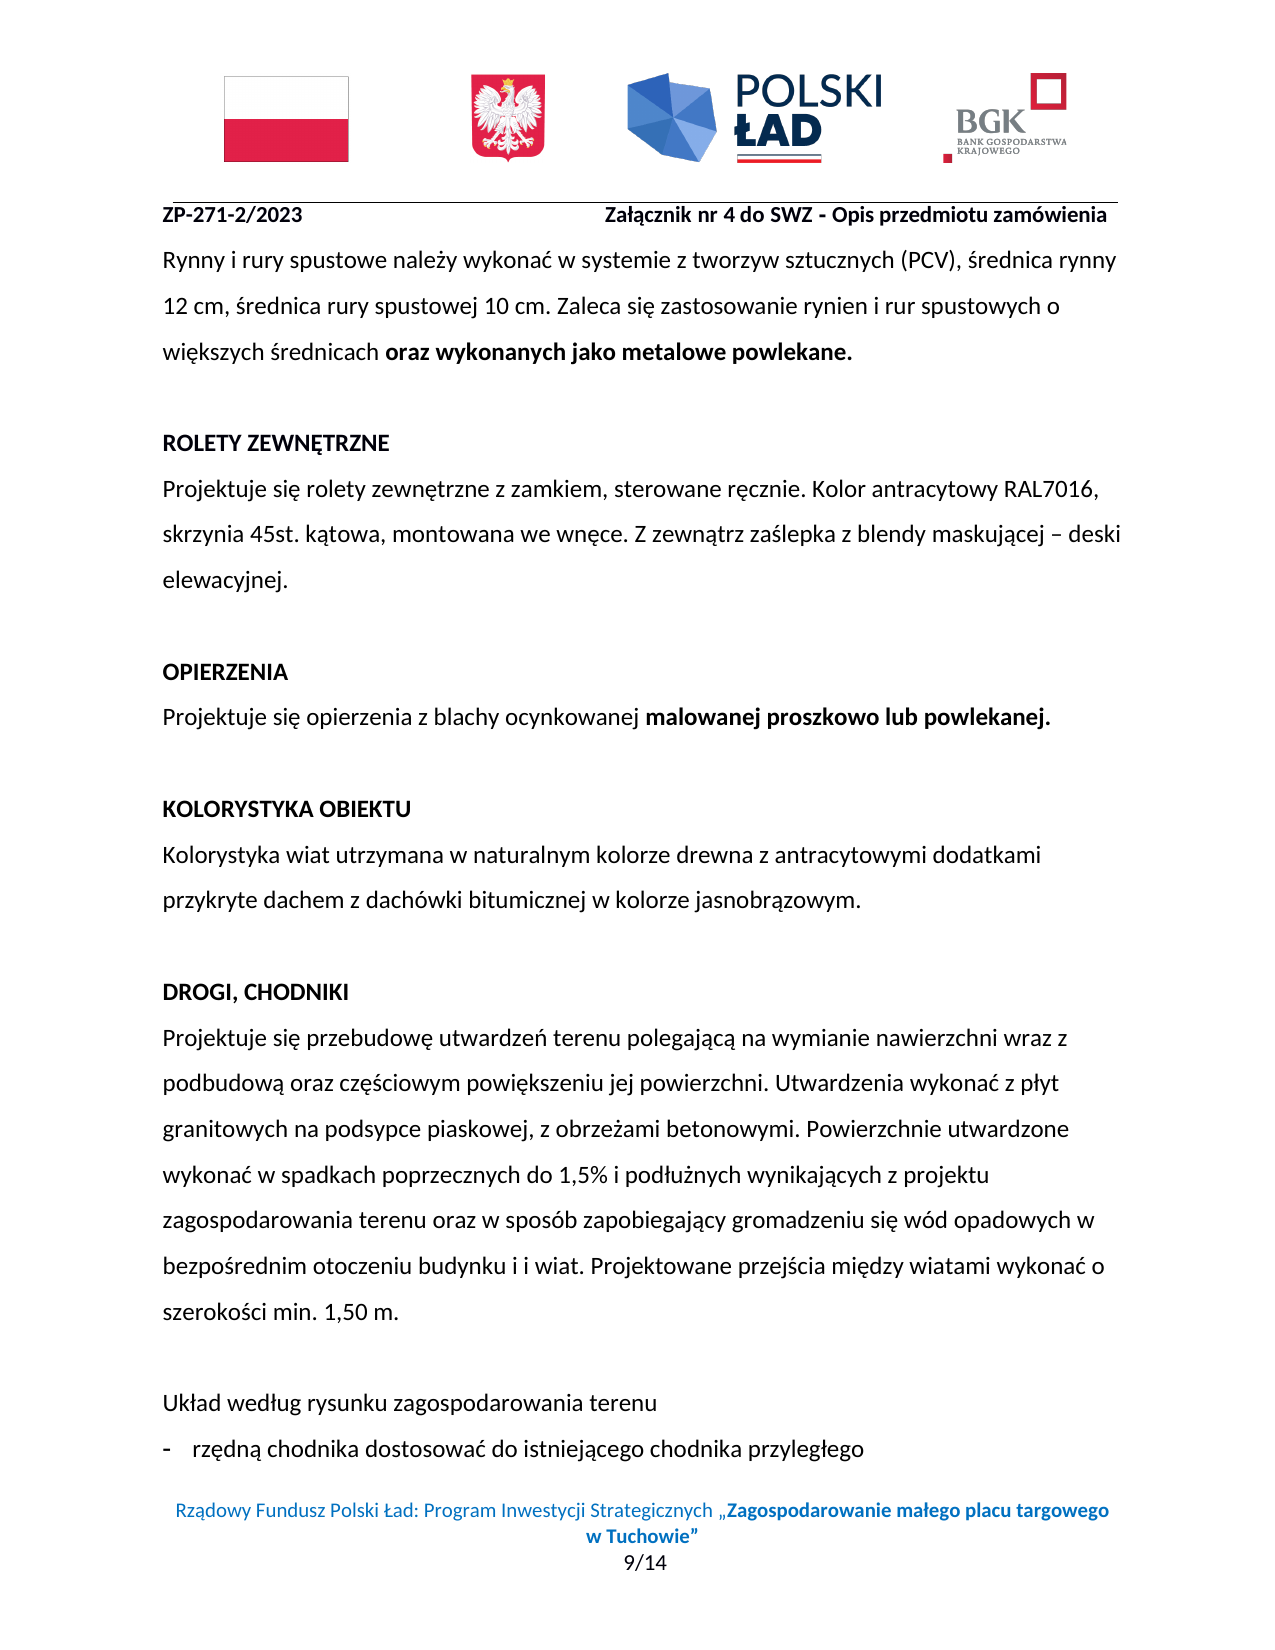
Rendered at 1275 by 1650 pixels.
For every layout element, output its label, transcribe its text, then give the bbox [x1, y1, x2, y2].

picture [220, 73, 352, 165]
text OPIERZENIA [162, 656, 1127, 686]
text DROGI, CHODNIKI [162, 976, 1127, 1006]
picture [627, 73, 881, 163]
text ROLETY ZEWNĘTRZNE [162, 427, 1127, 458]
text Układ według rysunku zagospodarowania terenu [162, 1387, 1127, 1418]
text KOLORYSTYKA OBIEKTU [162, 793, 1127, 823]
picture [943, 73, 1067, 163]
list rzędną chodnika dostosować do istniejącego chodnika przyległego [162, 1433, 1127, 1464]
text Rynny i rury spustowe należy wykonać w systemie z tworzyw sztucznych (PCV), średnica rynny 12 cm, średnica rury spustowej 10 cm. Zaleca się zastosowanie rynien i rur spustowych o większych średnicach oraz wykonanych jako metalowe powlekane. [162, 244, 1127, 366]
text Projektuje się opierzenia z blachy ocynkowanej malowanej proszkowo lub powlekanej. [162, 702, 1127, 732]
text Projektuje się przebudowę utwardzeń terenu polegającą na wymianie nawierzchni wraz z podbudową oraz częściowym powiększeniu jej powierzchni. Utwardzenia wykonać z płyt granitowych na podsypce piaskowej, z obrzeżami betonowymi. Powierzchnie utwardzone wykonać w spadkach poprzecznych do 1,5% i podłużnych wynikających z projektu zagospodarowania terenu oraz w sposób zapobiegający gromadzeniu się wód opadowych w bezpośrednim otoczeniu budynku i i wiat. Projektowane przejścia między wiatami wykonać o szerokości min. 1,50 m. [162, 1022, 1127, 1327]
picture [470, 73, 546, 163]
text Kolorystyka wiat utrzymana w naturalnym kolorze drewna z antracytowymi dodatkami przykryte dachem z dachówki bitumicznej w kolorze jasnobrązowym. [162, 839, 1127, 915]
text Projektuje się rolety zewnętrzne z zamkiem, sterowane ręcznie. Kolor antracytowy RAL7016, skrzynia 45st. kątowa, montowana we wnęce. Z zewnątrz zaślepka z blendy maskującej – deski elewacyjnej. [162, 473, 1127, 595]
